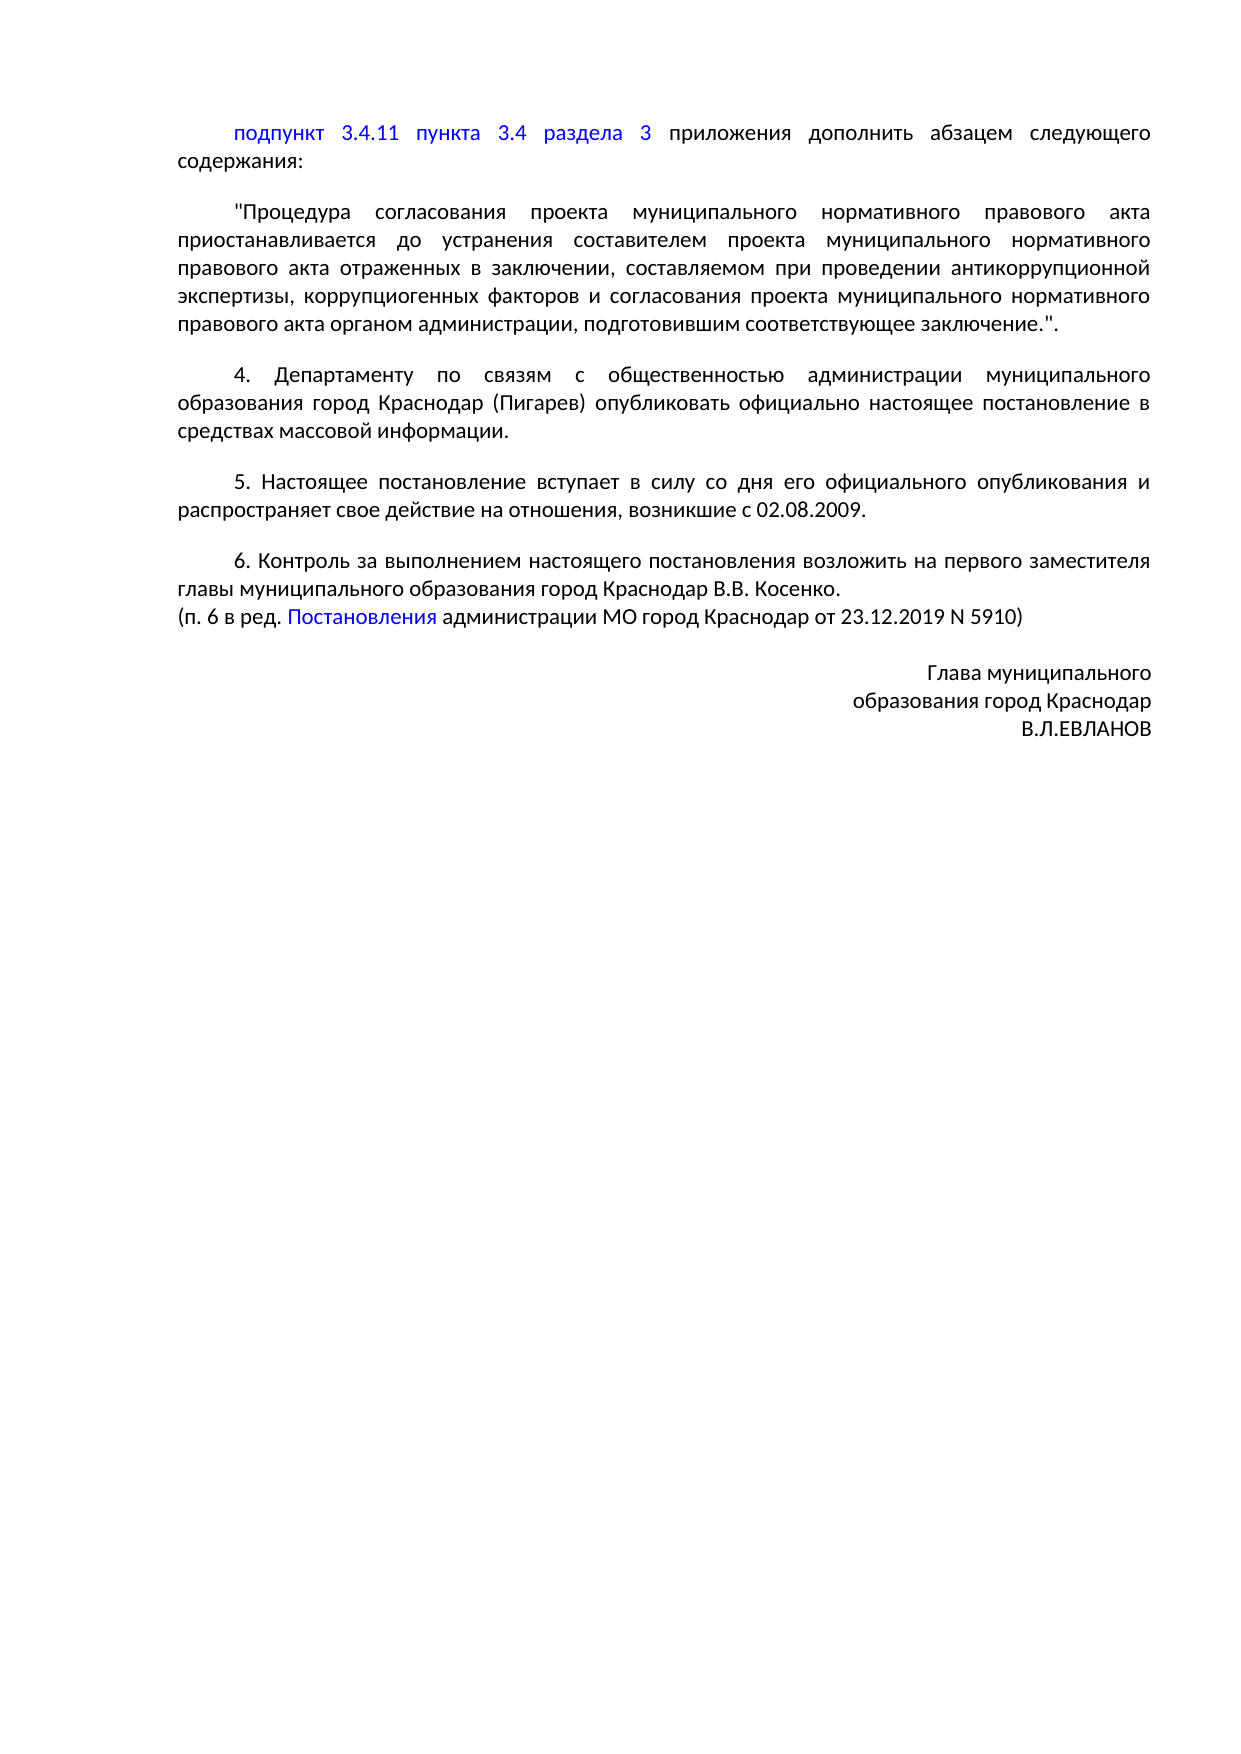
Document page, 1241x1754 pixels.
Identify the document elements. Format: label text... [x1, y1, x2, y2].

text В.Л.ЕВЛАНОВ [177, 714, 1152, 742]
text 4. Департаменту по связям с общественностью администрации муниципального образования город Краснодар (Пигарев) опубликовать официально настоящее постановление в средствах массовой информации. [177, 360, 1152, 444]
text (п. 6 в ред. Постановления администрации МО город Краснодар от 23.12.2019 N 5910) [177, 602, 1152, 630]
text подпункт 3.4.11 пункта 3.4 раздела 3 приложения дополнить абзацем следующего содержания: [177, 118, 1152, 174]
text образования город Краснодар [177, 686, 1152, 714]
text 6. Контроль за выполнением настоящего постановления возложить на первого заместителя главы муниципального образования город Краснодар В.В. Косенко. [177, 546, 1152, 602]
text 5. Настоящее постановление вступает в силу со дня его официального опубликования и распространяет свое действие на отношения, возникшие с 02.08.2009. [177, 467, 1152, 523]
text Глава муниципального [177, 658, 1152, 686]
text "Процедура согласования проекта муниципального нормативного правового акта приостанавливается до устранения составителем проекта муниципального нормативного правового акта отраженных в заключении, составляемом при проведении антикоррупционной экспертизы, коррупциогенных факторов и согласования проекта муниципального нормативного правового акта органом администрации, подготовившим соответствующее заключение.". [177, 197, 1152, 337]
